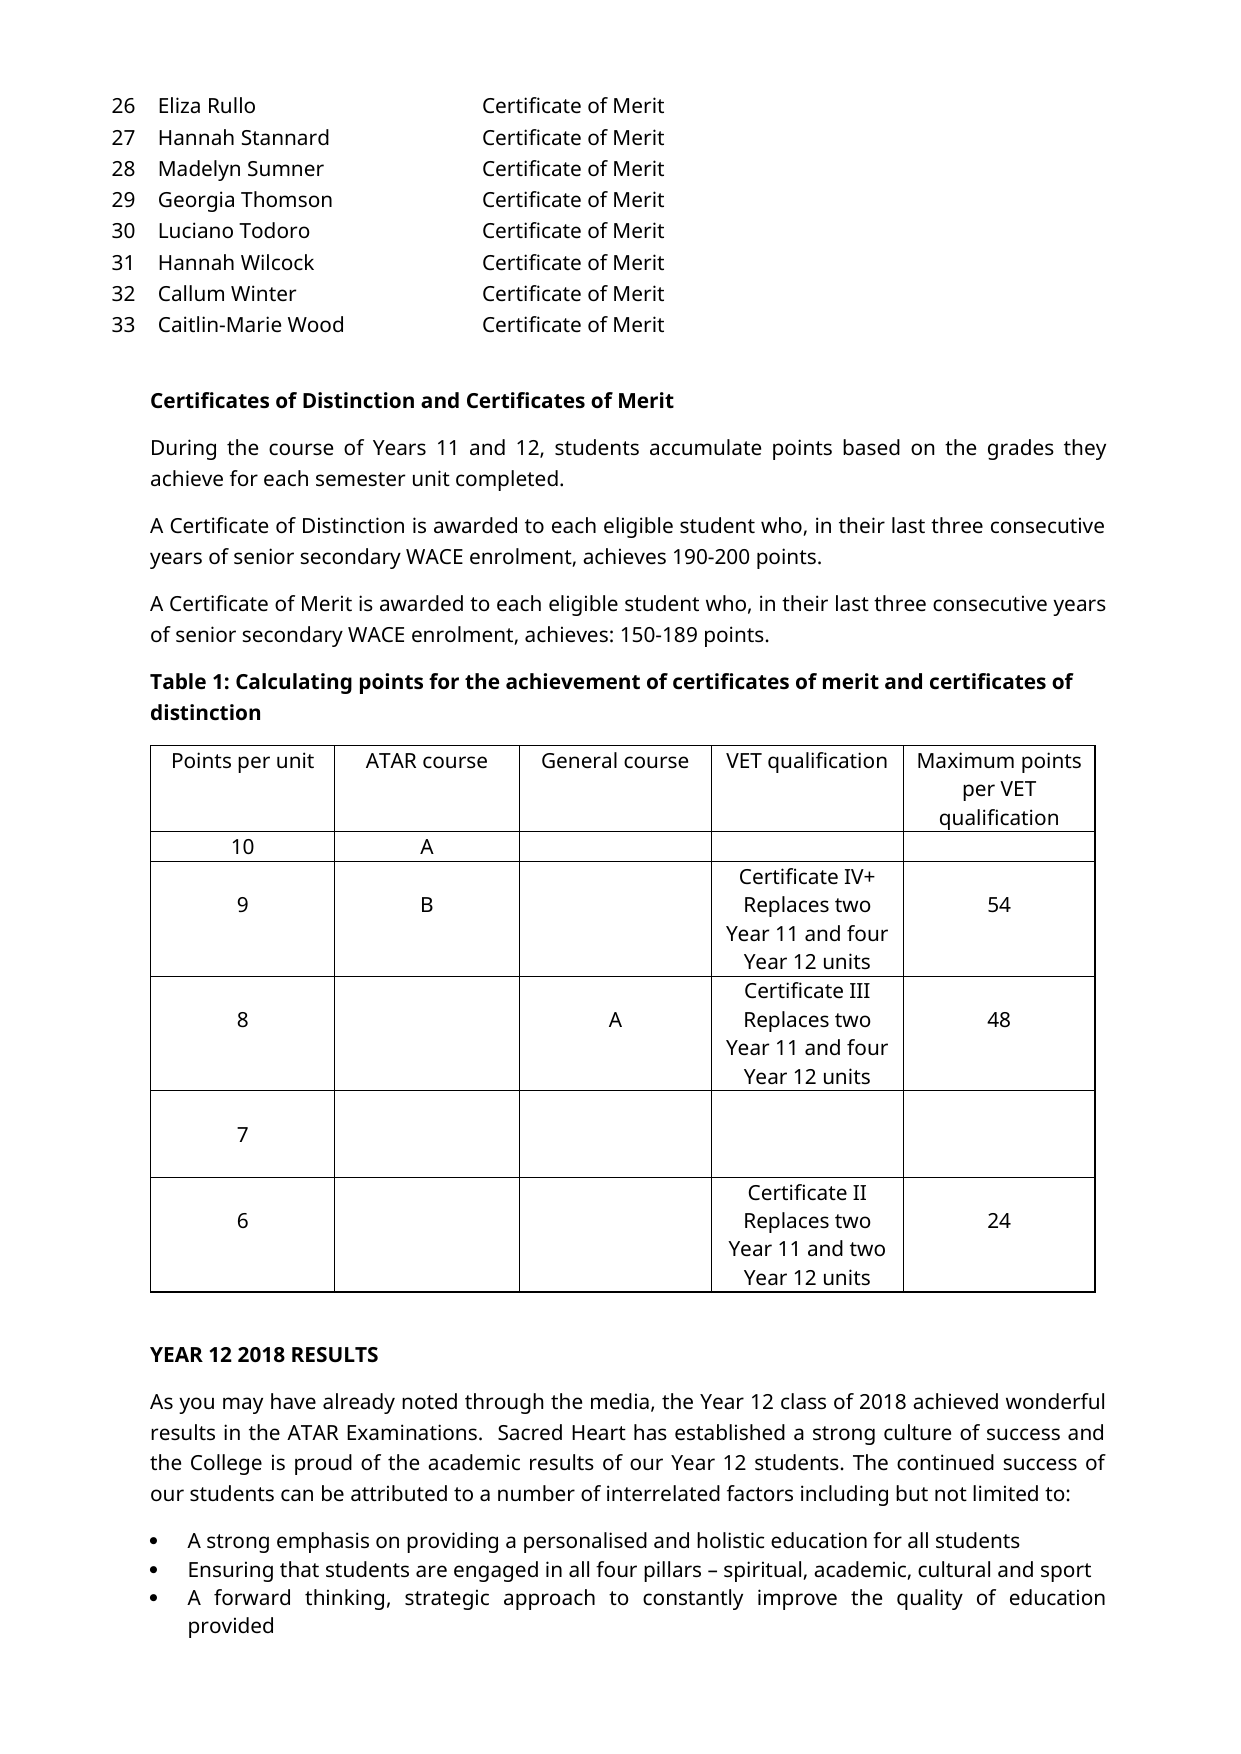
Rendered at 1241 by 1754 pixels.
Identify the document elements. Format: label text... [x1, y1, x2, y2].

table_cell 48 [904, 977, 1094, 1090]
table_cell 7 [151, 1091, 334, 1177]
table_cell [335, 1178, 519, 1291]
list A forward thinking, strategic approach to constantly improve the quality of education provided [150, 1583, 1107, 1640]
table_cell Luciano Todoro [146, 214, 471, 245]
text As you may have already noted through the media, the Year 12 class of 2018 achieved wonderful results in the ATAR Examinations. Sacred Heart has established a strong culture of success and the College is proud of the academic results of our Year 12 students. The continued success of our students can be attributed to a number of interrelated factors including but not limited to: [150, 1387, 1107, 1507]
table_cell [471, 120, 1151, 151]
text A Certificate of Merit is awarded to each eligible student who, in their last three consecutive years of senior secondary WACE enrolment, achieves: 150-189 points. [150, 589, 1107, 648]
table_cell [520, 862, 711, 976]
text During the course of Years 11 and 12, students accumulate points based on the grades they achieve for each semester unit completed. [150, 433, 1107, 492]
table_cell [520, 832, 711, 861]
table_cell [712, 1091, 903, 1177]
table_cell Certificate of Merit [471, 183, 1151, 214]
table_cell Madelyn Sumner [146, 151, 471, 182]
text Table 1: Calculating points for the achievement of certificates of merit and certificates of distinction [150, 667, 1107, 726]
table_cell Certificate of Merit [471, 214, 1151, 245]
table_cell 27 [47, 120, 146, 151]
table_header General course [520, 746, 711, 831]
text A Certificate of Distinction is awarded to each eligible student who, in their last three consecutive years of senior secondary WACE enrolment, achieves 190-200 points. [150, 511, 1107, 570]
table_cell A [520, 977, 711, 1090]
table_header Maximum points per VET qualification [904, 746, 1094, 831]
table_cell Certificate of Merit [471, 308, 1151, 339]
table_cell A [335, 832, 519, 861]
table_cell 54 [904, 862, 1094, 976]
table_cell 29 [47, 183, 146, 214]
table_cell 32 [47, 276, 146, 307]
table_cell 24 [904, 1178, 1094, 1291]
table_cell 9 [151, 862, 334, 976]
table_cell Georgia Thomson [146, 183, 471, 214]
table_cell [471, 89, 1151, 120]
text Certificates of Distinction and Certificates of Merit [150, 386, 1107, 414]
table_cell Certificate of Merit [471, 245, 1151, 276]
text YEAR 12 2018 RESULTS [150, 1340, 1107, 1368]
table_cell Callum Winter [146, 276, 471, 307]
table_cell [520, 1178, 711, 1291]
table_cell B [335, 862, 519, 976]
table_cell [712, 832, 903, 861]
table_cell Certificate IV+ Replaces two Year 11 and four Year 12 units [712, 862, 903, 976]
table_cell Hannah Stannard [146, 120, 471, 151]
table_cell 30 [47, 214, 146, 245]
table_cell 28 [47, 151, 146, 182]
table_cell Hannah Wilcock [146, 245, 471, 276]
table_cell 6 [151, 1178, 334, 1291]
table_cell Eliza Rullo [146, 89, 471, 120]
table_header ATAR course [335, 746, 519, 831]
table_cell [904, 832, 1094, 861]
table_cell 31 [47, 245, 146, 276]
table_cell [335, 977, 519, 1090]
table_cell Certificate of Merit [471, 276, 1151, 307]
table_cell [904, 1091, 1094, 1177]
table_header VET qualification [712, 746, 903, 831]
table_cell Certificate II Replaces two Year 11 and two Year 12 units [712, 1178, 903, 1291]
table_cell [520, 1091, 711, 1177]
table_header Points per unit [151, 746, 334, 831]
table_cell Caitlin-Marie Wood [146, 308, 471, 339]
list A strong emphasis on providing a personalised and holistic education for all students [150, 1526, 1107, 1555]
table_cell 8 [151, 977, 334, 1090]
table_cell 33 [47, 308, 146, 339]
list Ensuring that students are engaged in all four pillars – spiritual, academic, cultural and sport [150, 1555, 1107, 1583]
table_cell 26 [47, 89, 146, 120]
table_cell [335, 1091, 519, 1177]
table_cell 10 [151, 832, 334, 861]
table_cell Certificate of Merit [471, 151, 1151, 182]
table_cell Certificate III Replaces two Year 11 and four Year 12 units [712, 977, 903, 1090]
